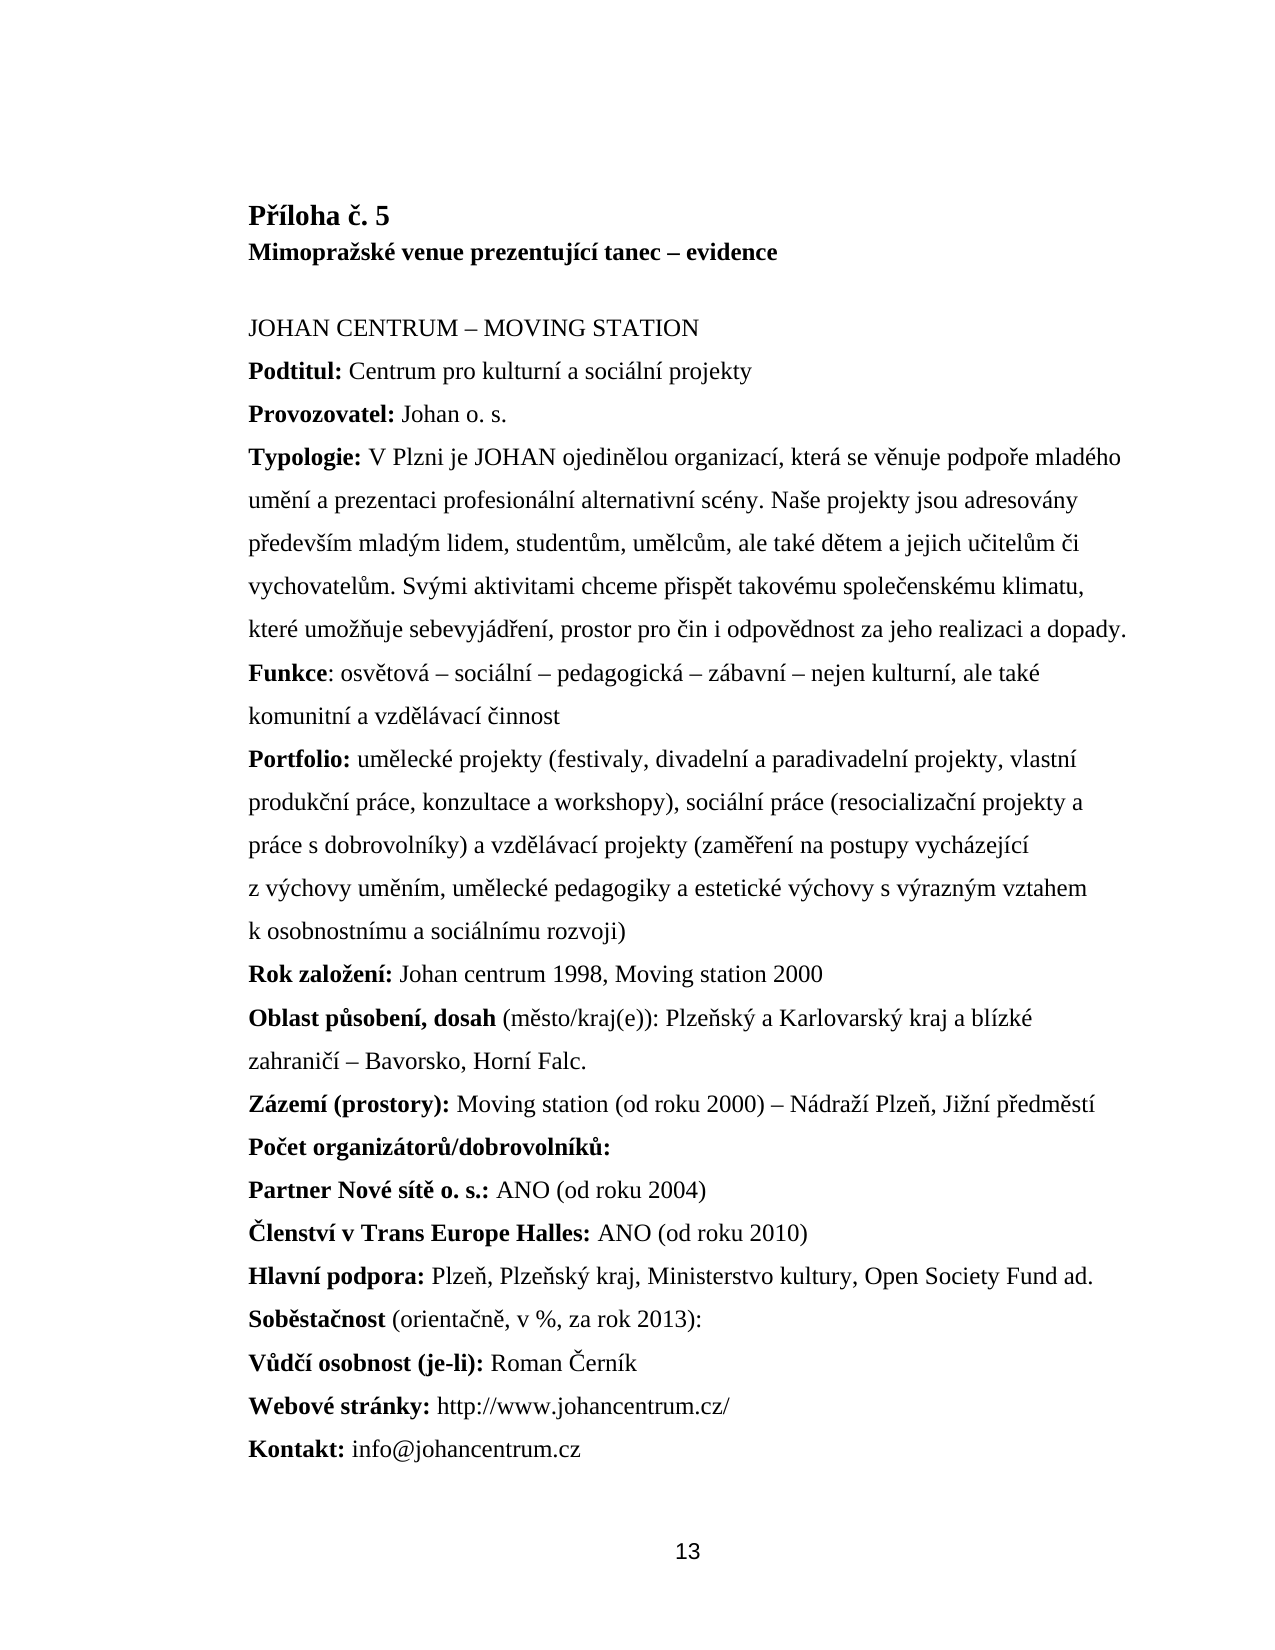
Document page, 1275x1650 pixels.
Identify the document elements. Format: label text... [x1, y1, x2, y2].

subtitle Mimopražské venue prezentující tanec – evidence [248, 237, 1127, 265]
text Členství v Trans Europe Halles: ANO (od roku 2010) [248, 1218, 1127, 1247]
text Webové stránky: http://www.johancentrum.cz/ [248, 1391, 1127, 1419]
text Partner Nové sítě o. s.: ANO (od roku 2004) [248, 1175, 1127, 1204]
text Počet organizátorů/dobrovolníků: [248, 1132, 1127, 1161]
subtitle Příloha č. 5 [248, 198, 1127, 232]
text Podtitul: Centrum pro kulturní a sociální projekty [248, 356, 1127, 384]
text Hlavní podpora: Plzeň, Plzeňský kraj, Ministerstvo kultury, Open Society Fund ad. [248, 1261, 1127, 1290]
text Rok založení: Johan centrum 1998, Moving station 2000 [248, 959, 1127, 988]
text Funkce: osvětová – sociální – pedagogická – zábavní – nejen kulturní, ale také komunitní a vzdělávací činnost [248, 658, 1127, 729]
text Vůdčí osobnost (je-li): Roman Černík [248, 1348, 1127, 1376]
text Soběstačnost (orientačně, v %, za rok 2013): [248, 1304, 1127, 1333]
text Typologie: V Plzni je JOHAN ojedinělou organizací, která se věnuje podpoře mladého umění a prezentaci profesionální alternativní scény. Naše projekty jsou adresovány především mladým lidem, studentům, umělcům, ale také dětem a jejich učitelům či vychovatelům. Svými aktivitami chceme přispět takovému společenskému klimatu, které umožňuje sebevyjádření, prostor pro čin i odpovědnost za jeho realizaci a dopady. [248, 442, 1127, 643]
text Zázemí (prostory): Moving station (od roku 2000) – Nádraží Plzeň, Jižní předměstí [248, 1089, 1127, 1118]
text JOHAN CENTRUM – MOVING STATION [248, 313, 1127, 341]
text Kontakt: info@johancentrum.cz [248, 1434, 1127, 1463]
text Provozovatel: Johan o. s. [248, 399, 1127, 428]
text Portfolio: umělecké projekty (festivaly, divadelní a paradivadelní projekty, vlastní produkční práce, konzultace a workshopy), sociální práce (resocializační projekty a práce s dobrovolníky) a vzdělávací projekty (zaměření na postupy vycházející z výchovy uměním, umělecké pedagogiky a estetické výchovy s výrazným vztahem k osobnostnímu a sociálnímu rozvoji) [248, 744, 1127, 945]
text Oblast působení, dosah (město/kraj(e)): Plzeňský a Karlovarský kraj a blízké zahraničí – Bavorsko, Horní Falc. [248, 1003, 1127, 1074]
